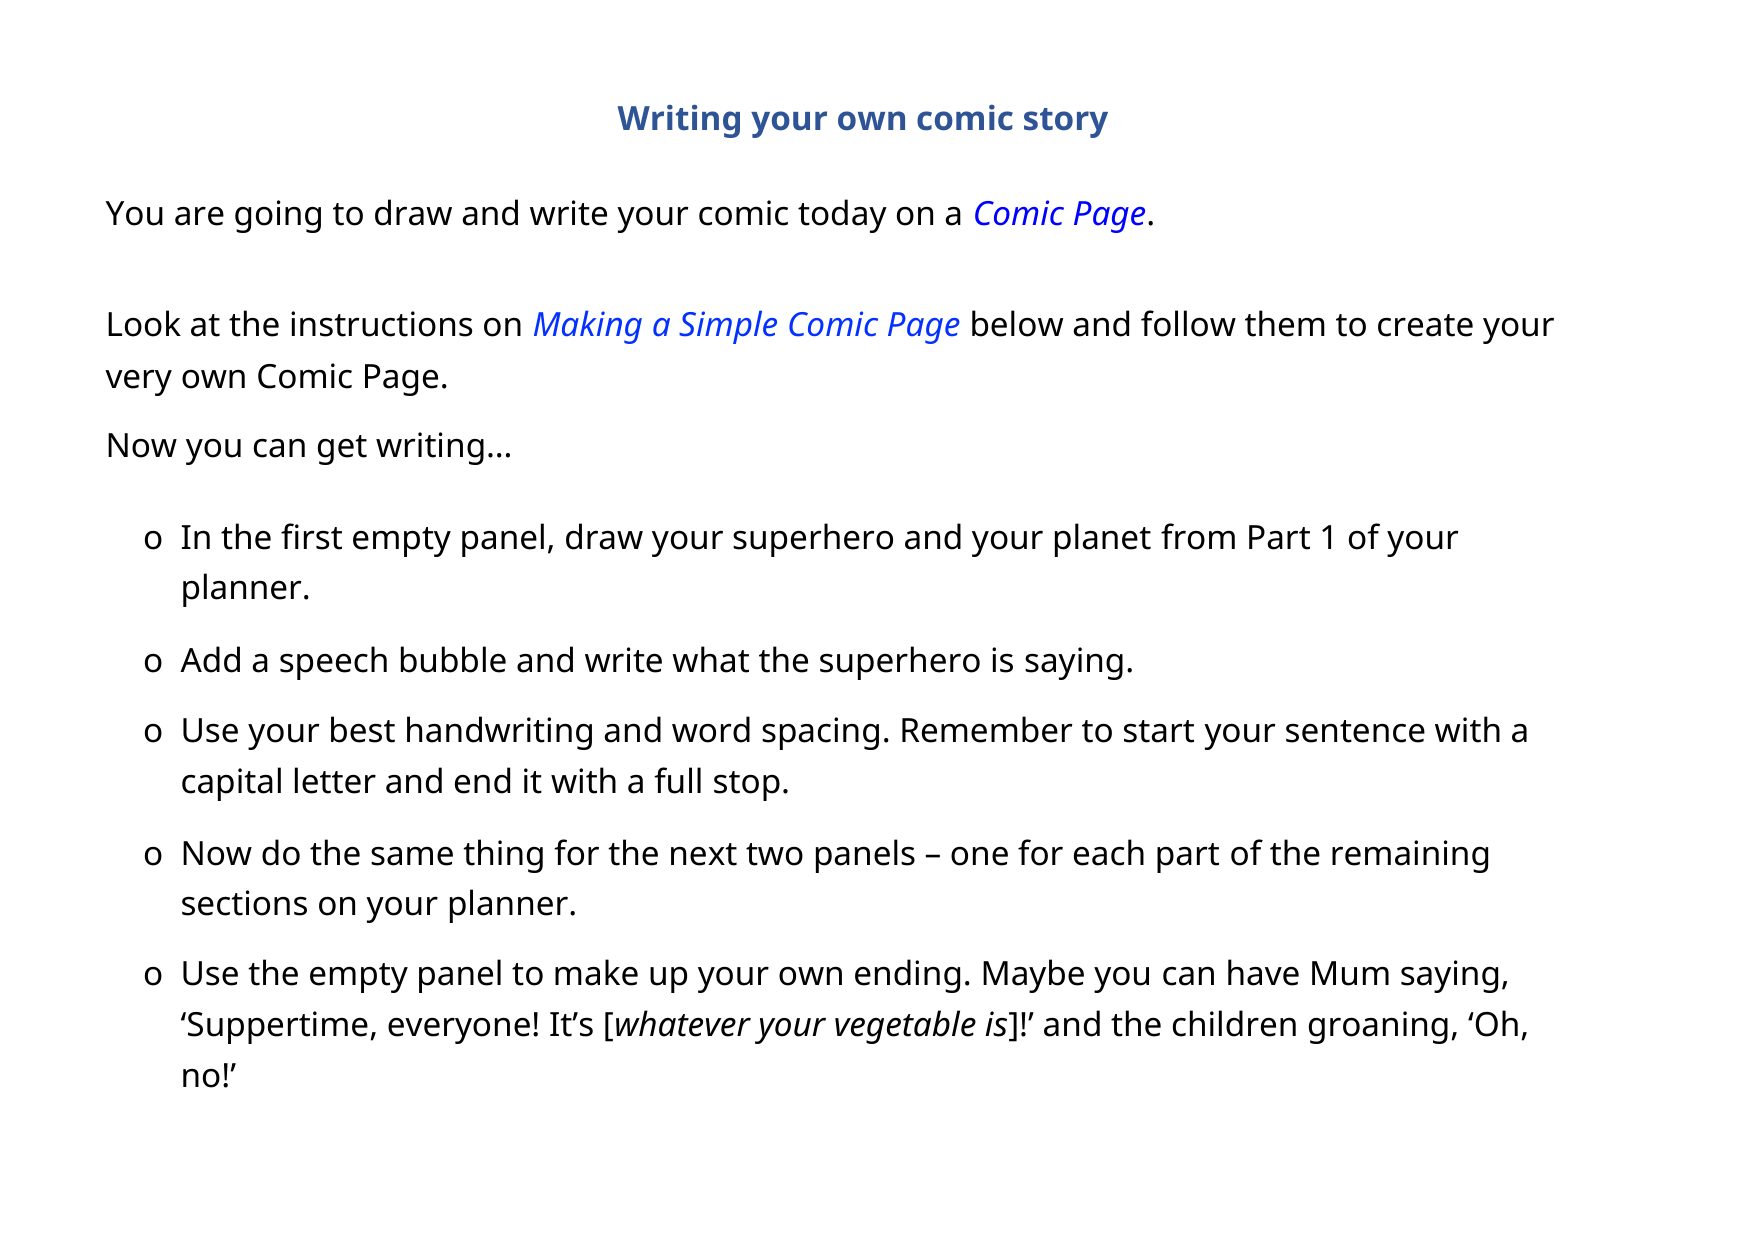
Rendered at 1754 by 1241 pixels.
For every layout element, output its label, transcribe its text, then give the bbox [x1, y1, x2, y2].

text Look at the instructions on Making a Simple Comic Page below and follow them to create your very own Comic Page. [105, 301, 1625, 398]
list Use your best handwriting and word spacing. Remember to start your sentence with a capital letter and end it with a full stop. [143, 707, 1606, 803]
list Now do the same thing for the next two panels – one for each part of the remaining sections on your planner. [143, 830, 1601, 925]
list Add a speech bubble and write what the superhero is saying. [143, 636, 1625, 682]
list Use the empty panel to make up your own ending. Maybe you can have Mum saying, ‘Suppertime, everyone! It’s [whatever your vegetable is]!’ and the children groaning, ‘Oh, no!’ [143, 949, 1561, 1097]
text You are going to draw and write your comic today on a Comic Page. [105, 189, 1625, 235]
subtitle Writing your own comic story [403, 95, 1322, 140]
text Now you can get writing… [105, 422, 1625, 467]
list In the first empty panel, draw your superhero and your planet from Part 1 of your planner. [143, 514, 1575, 609]
